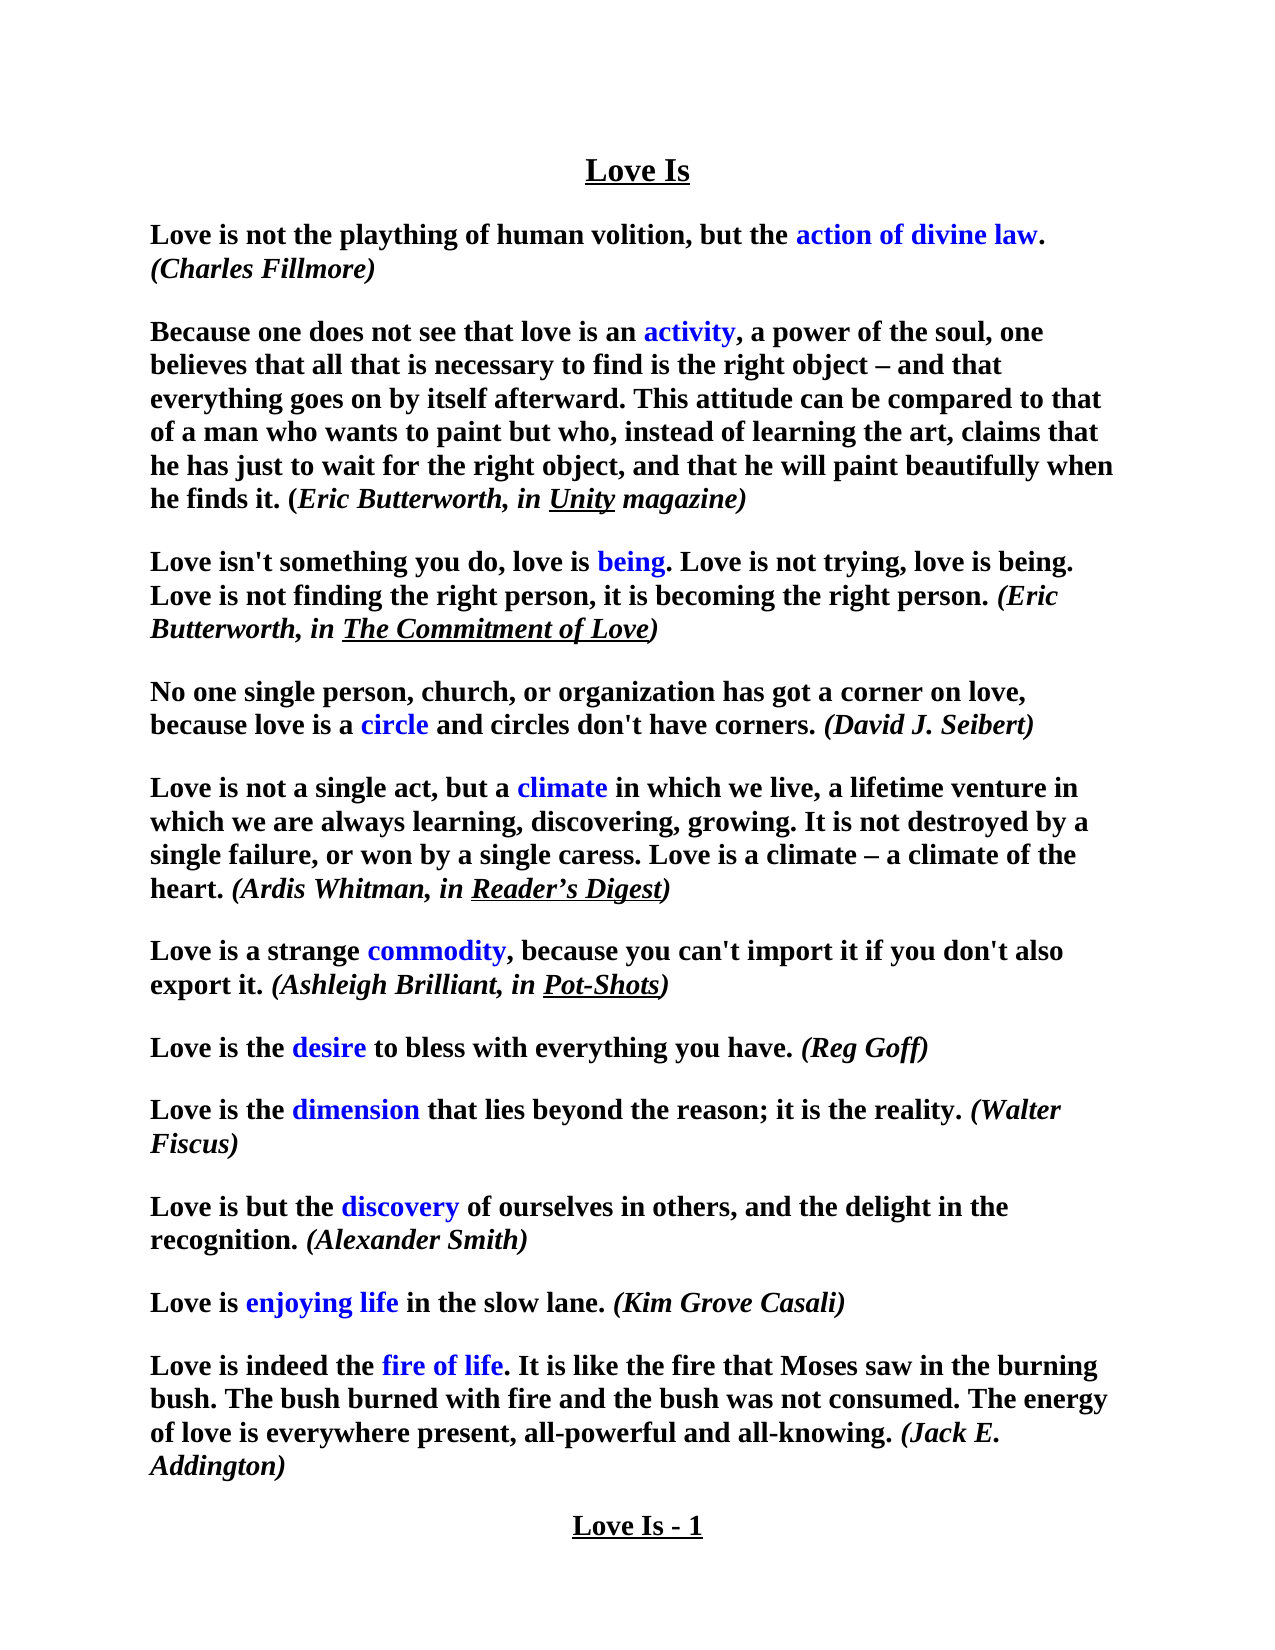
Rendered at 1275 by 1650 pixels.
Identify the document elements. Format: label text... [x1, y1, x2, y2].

text Love is not a single act, but a climate in which we live, a lifetime venture in which we are always learning, discovering, growing. It is not destroyed by a single failure, or won by a single caress. Love is a climate – a climate of the heart. (Ardis Whitman, in Reader’s Digest) [150, 770, 1125, 904]
text Love is the desire to bless with everything you have. (Reg Goff) [150, 1030, 1125, 1063]
text Because one does not see that love is an activity, a power of the soul, one believes that all that is necessary to find is the right object – and that everything goes on by itself afterward. This attitude can be compared to that of a man who wants to paint but who, instead of learning the art, claims that he has just to wait for the right object, and that he will paint beautifully when he finds it. (Eric Butterworth, in Unity magazine) [150, 314, 1125, 515]
text Love isn't something you do, love is being. Love is not trying, love is being. Love is not finding the right person, it is becoming the right person. (Eric Butterworth, in The Commitment of Love) [150, 544, 1125, 645]
text Love is not the plaything of human volition, but the action of divine law. (Charles Fillmore) [150, 217, 1125, 284]
text Love is enjoying life in the slow lane. (Kim Grove Casali) [150, 1285, 1125, 1318]
text Love is indeed the fire of life. It is like the fire that Moses saw in the burning bush. The bush burned with fire and the bush was not consumed. The energy of love is everywhere present, all-powerful and all-knowing. (Jack E. Addington) [150, 1348, 1125, 1482]
text Love Is [150, 150, 1125, 188]
text No one single person, church, or organization has got a corner on love, because love is a circle and circles don't have corners. (David J. Seibert) [150, 674, 1125, 741]
text Love is the dimension that lies beyond the reason; it is the reality. (Walter Fiscus) [150, 1092, 1125, 1159]
text Love is a strange commodity, because you can't import it if you don't also export it. (Ashleigh Brilliant, in Pot-Shots) [150, 933, 1125, 1001]
text Love is but the discovery of ourselves in others, and the delight in the recognition. (Alexander Smith) [150, 1189, 1125, 1256]
